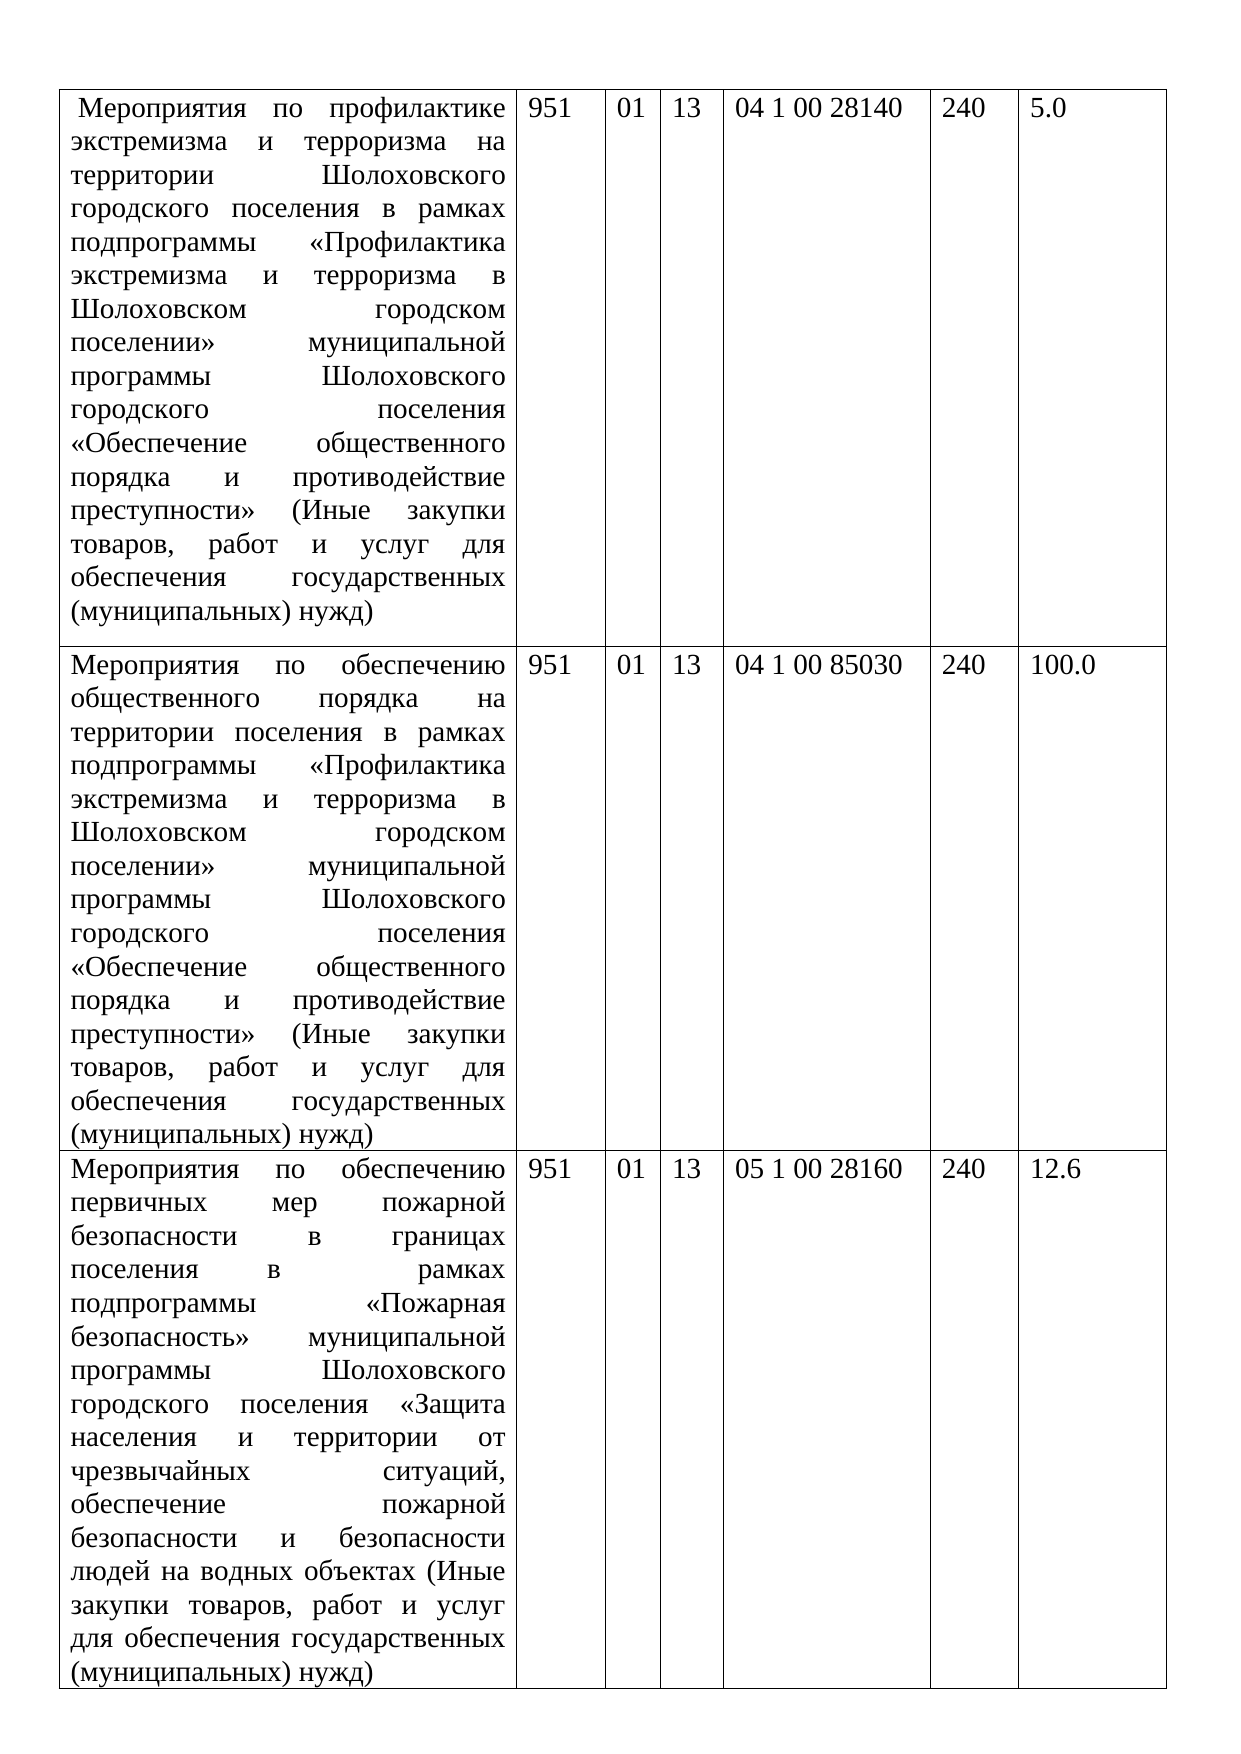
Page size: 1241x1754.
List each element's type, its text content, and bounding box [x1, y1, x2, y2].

table_cell 240 [931, 1151, 1018, 1688]
table_cell 05 1 00 28160 [724, 1151, 930, 1688]
table_cell 04 1 00 85030 [724, 647, 930, 1150]
table_cell 01 [606, 1151, 660, 1688]
table_cell 13 [661, 647, 723, 1150]
table_cell 01 [606, 647, 660, 1150]
table_cell 951 [517, 1151, 605, 1688]
table_cell 951 [517, 90, 605, 646]
table_cell 13 [661, 1151, 723, 1688]
table_cell 5.0 [1019, 90, 1166, 646]
table_cell 04 1 00 28140 [724, 90, 930, 646]
table_cell Мероприятия по профилактике экстремизма и терроризма на территории Шолоховского городского поселения в рамках подпрограммы «Профилактика экстремизма и терроризма в Шолоховском городском поселении» муниципальной программы Шолоховского городского поселения «Обеспечение общественного порядка и противодействие преступности» (Иные закупки товаров, работ и услуг для обеспечения государственных (муниципальных) нужд) [60, 90, 516, 646]
table_cell 240 [931, 647, 1018, 1150]
table_cell 12.6 [1019, 1151, 1166, 1688]
table_cell Мероприятия по обеспечению общественного порядка на территории поселения в рамках подпрограммы «Профилактика экстремизма и терроризма в Шолоховском городском поселении» муниципальной программы Шолоховского городского поселения «Обеспечение общественного порядка и противодействие преступности» (Иные закупки товаров, работ и услуг для обеспечения государственных (муниципальных) нужд) [60, 647, 516, 1150]
table_cell 13 [661, 90, 723, 646]
table_cell 01 [606, 90, 660, 646]
table_cell 951 [517, 647, 605, 1150]
table_cell 240 [931, 90, 1018, 646]
table_cell 100.0 [1019, 647, 1166, 1150]
table_cell Мероприятия по обеспечению первичных мер пожарной безопасности в границах поселения в рамках подпрограммы «Пожарная безопасность» муниципальной программы Шолоховского городского поселения «Защита населения и территории от чрезвычайных ситуаций, обеспечение пожарной безопасности и безопасности людей на водных объектах (Иные закупки товаров, работ и услуг для обеспечения государственных (муниципальных) нужд) [60, 1151, 516, 1688]
